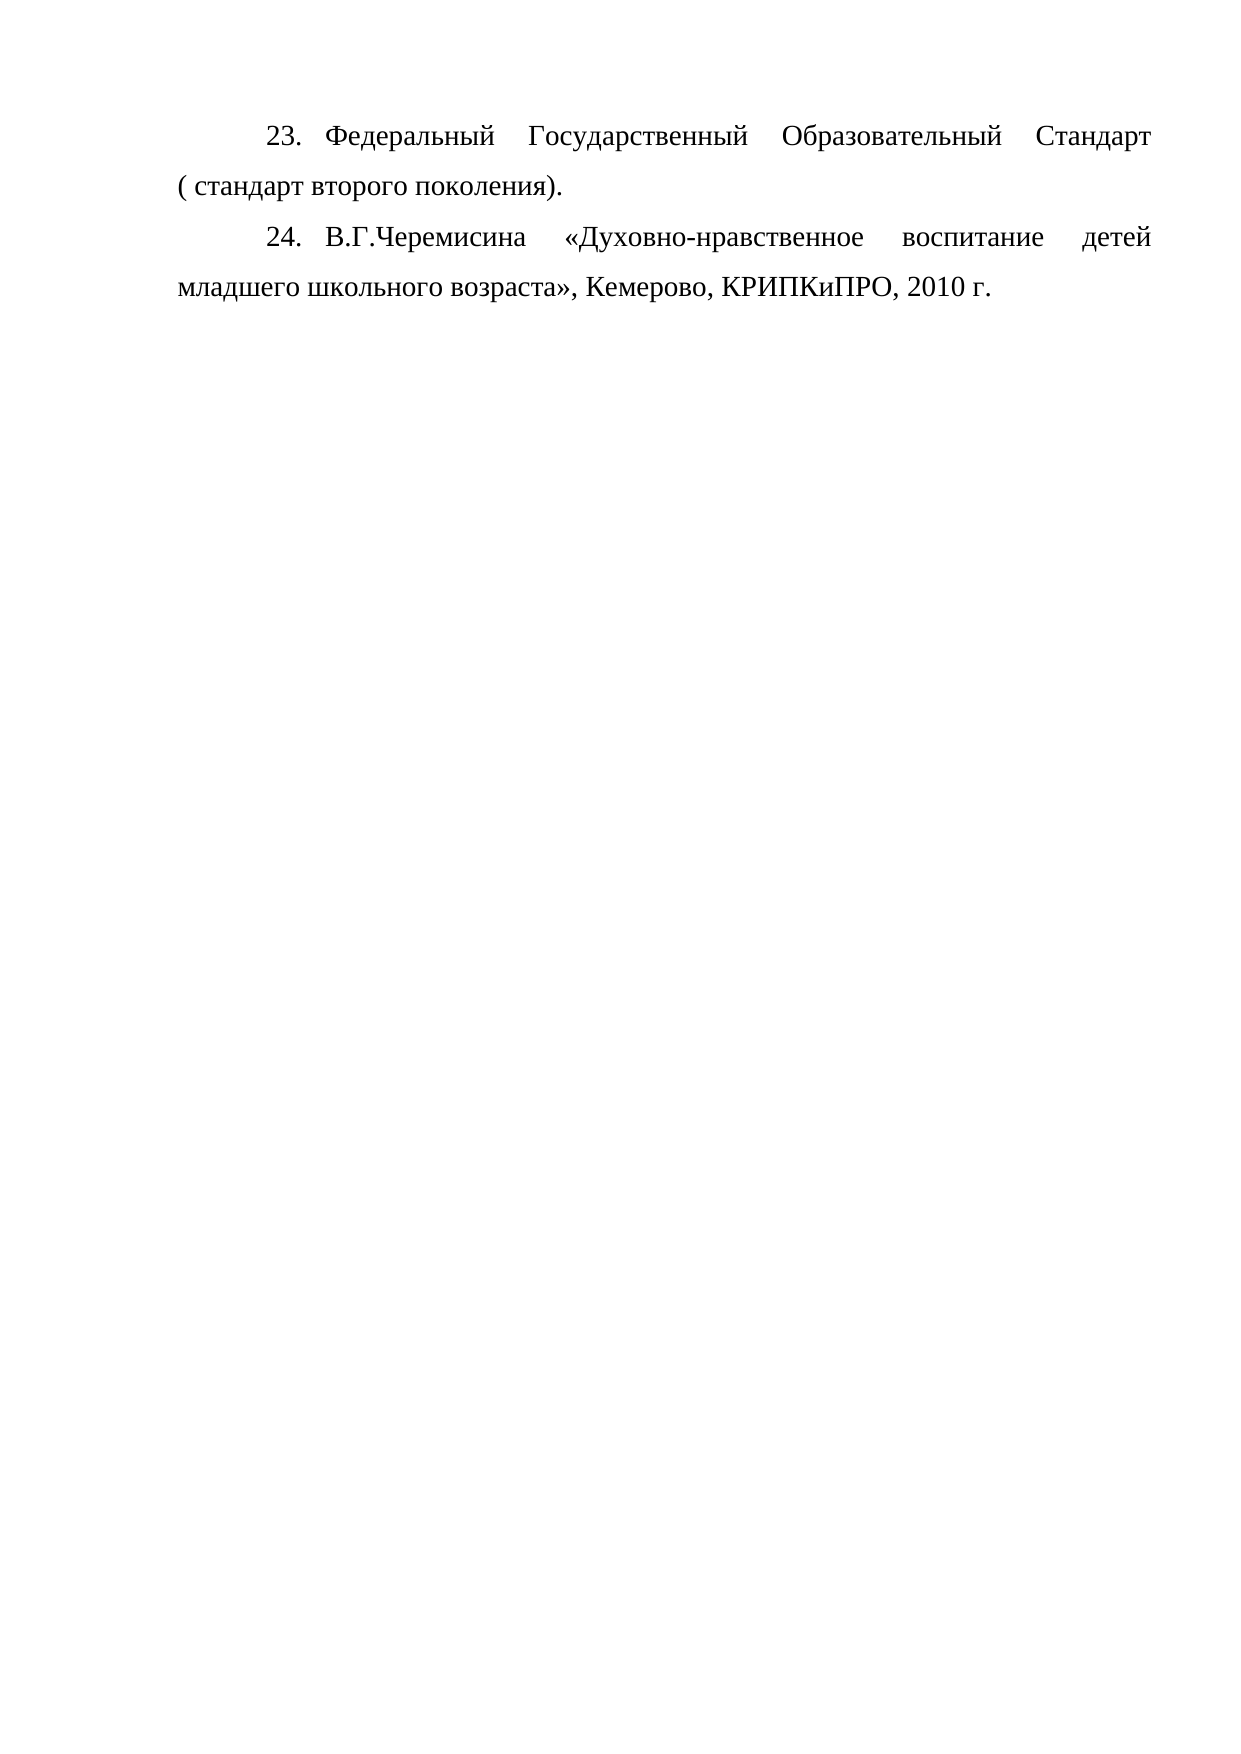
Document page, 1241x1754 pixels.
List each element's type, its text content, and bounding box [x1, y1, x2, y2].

list Федеральный Государственный Образовательный Стандарт ( стандарт второго поколения). [177, 118, 1152, 202]
list В.Г.Черемисина «Духовно-нравственное воспитание детей младшего школьного возраста», Кемерово, КРИПКиПРО, 2010 г. [177, 219, 1152, 303]
